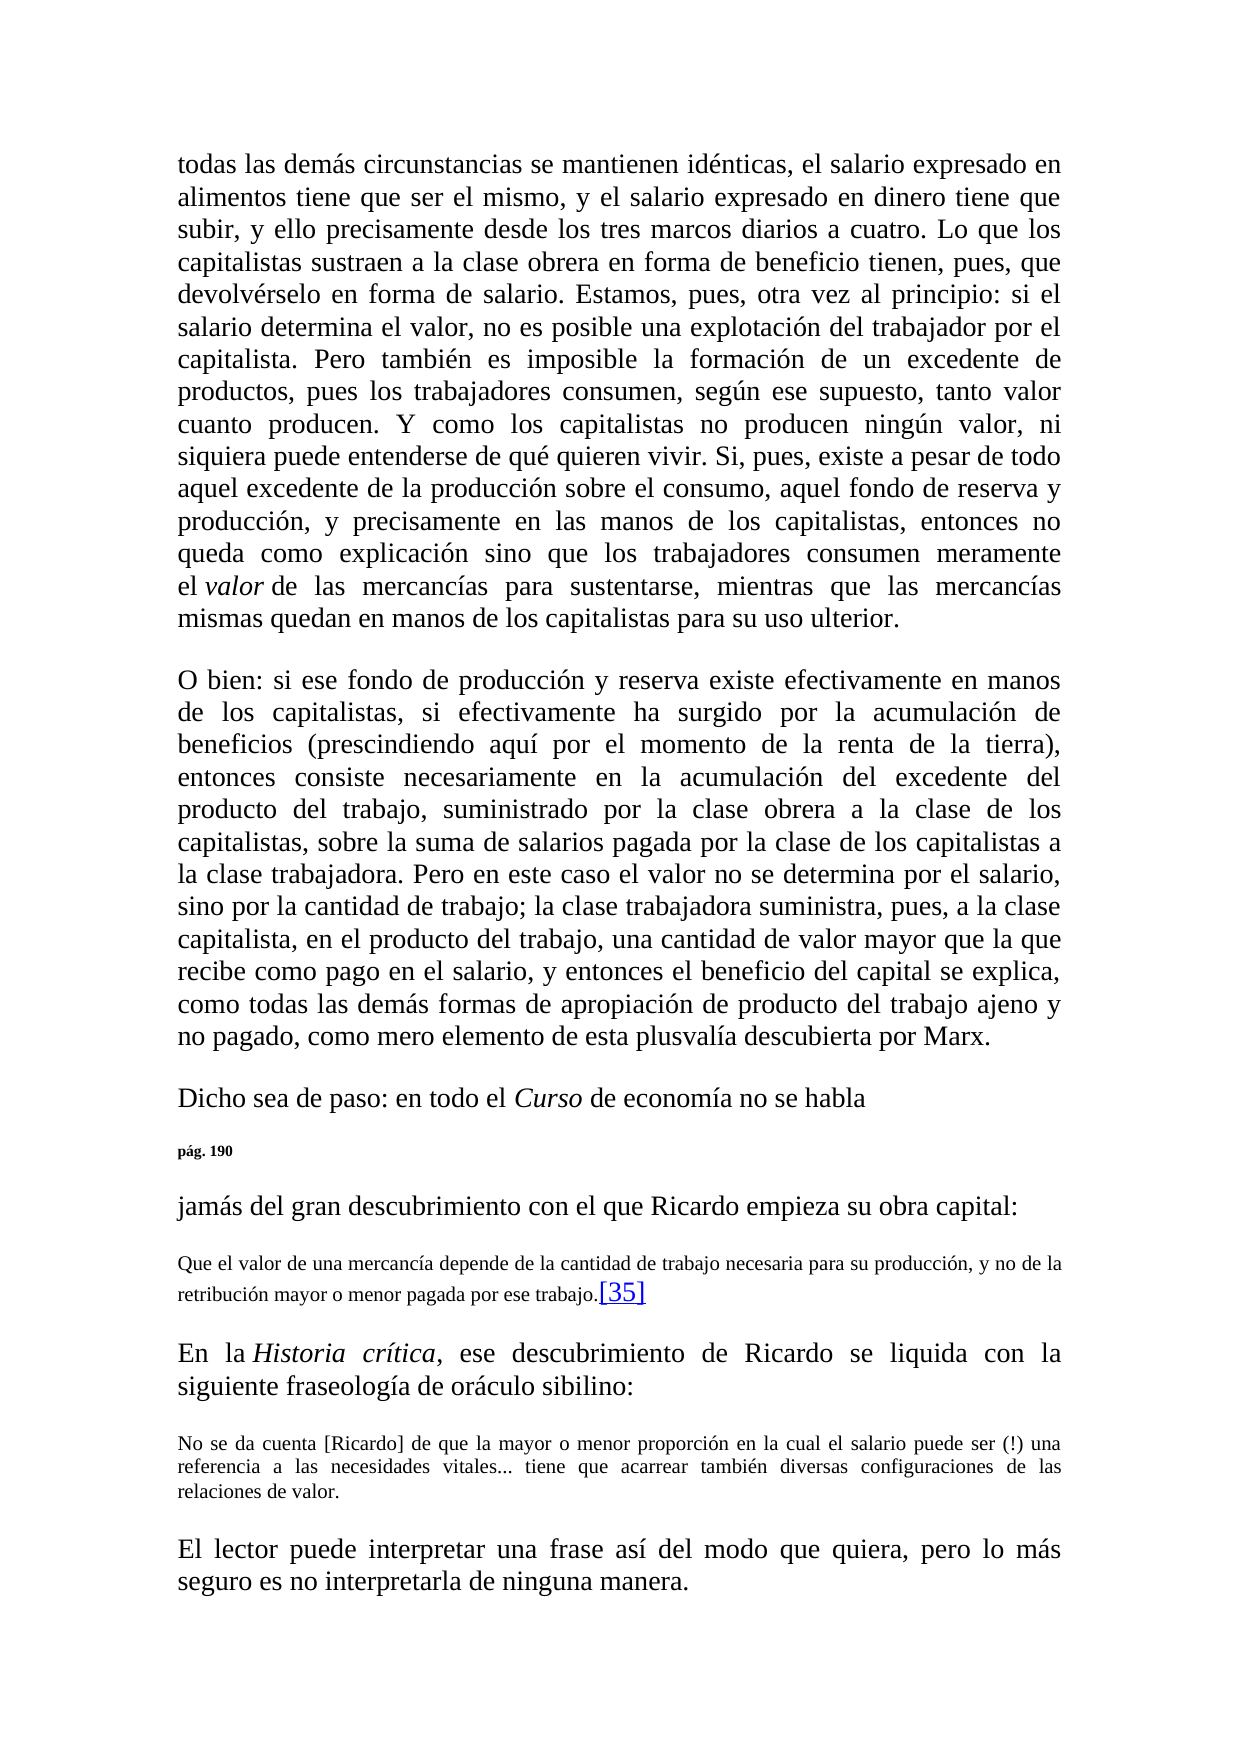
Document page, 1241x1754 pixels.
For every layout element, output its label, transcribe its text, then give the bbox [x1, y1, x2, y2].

text jamás del gran descubrimiento con el que Ricardo empieza su obra capital: [177, 1189, 1063, 1222]
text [177, 148, 1063, 633]
text El lector puede interpretar una frase así del modo que quiera, pero lo más seguro es no interpretarla de ninguna manera. [177, 1532, 1063, 1597]
text Que el valor de una mercancía depende de la cantidad de trabajo necesaria para su producción, y no de la retribución mayor o menor pagada por ese trabajo.[35] [177, 1251, 1063, 1307]
text O bien: si ese fondo de producción y reserva existe efectivamente en manos de los capitalistas, si efectivamente ha surgido por la acumulación de beneficios (prescindiendo aquí por el momento de la renta de la tierra), entonces consiste necesariamente en la acumulación del excedente del producto del trabajo, suministrado por la clase obrera a la clase de los capitalistas, sobre la suma de salarios pagada por la clase de los capitalistas a la clase trabajadora. Pero en este caso el valor no se determina por el salario, sino por la cantidad de trabajo; la clase trabajadora suministra, pues, a la clase capitalista, en el producto del trabajo, una cantidad de valor mayor que la que recibe como pago en el salario, y entonces el beneficio del capital se explica, como todas las demás formas de apropiación de producto del trabajo ajeno y no pagado, como mero elemento de esta plusvalía descubierta por Marx. [177, 663, 1063, 1051]
text En la Historia crítica, ese descubrimiento de Ricardo se liquida con la siguiente fraseología de oráculo sibilino: [177, 1336, 1063, 1401]
text No se da cuenta [Ricardo] de que la mayor o menor proporción en la cual el salario puede ser (!) una referencia a las necesidades vitales... tiene que acarrear también diversas configuraciones de las relaciones de valor. [177, 1430, 1063, 1503]
text Dicho sea de paso: en todo el Curso de economía no se habla [177, 1081, 1063, 1113]
text pág. 190 [177, 1142, 1063, 1160]
